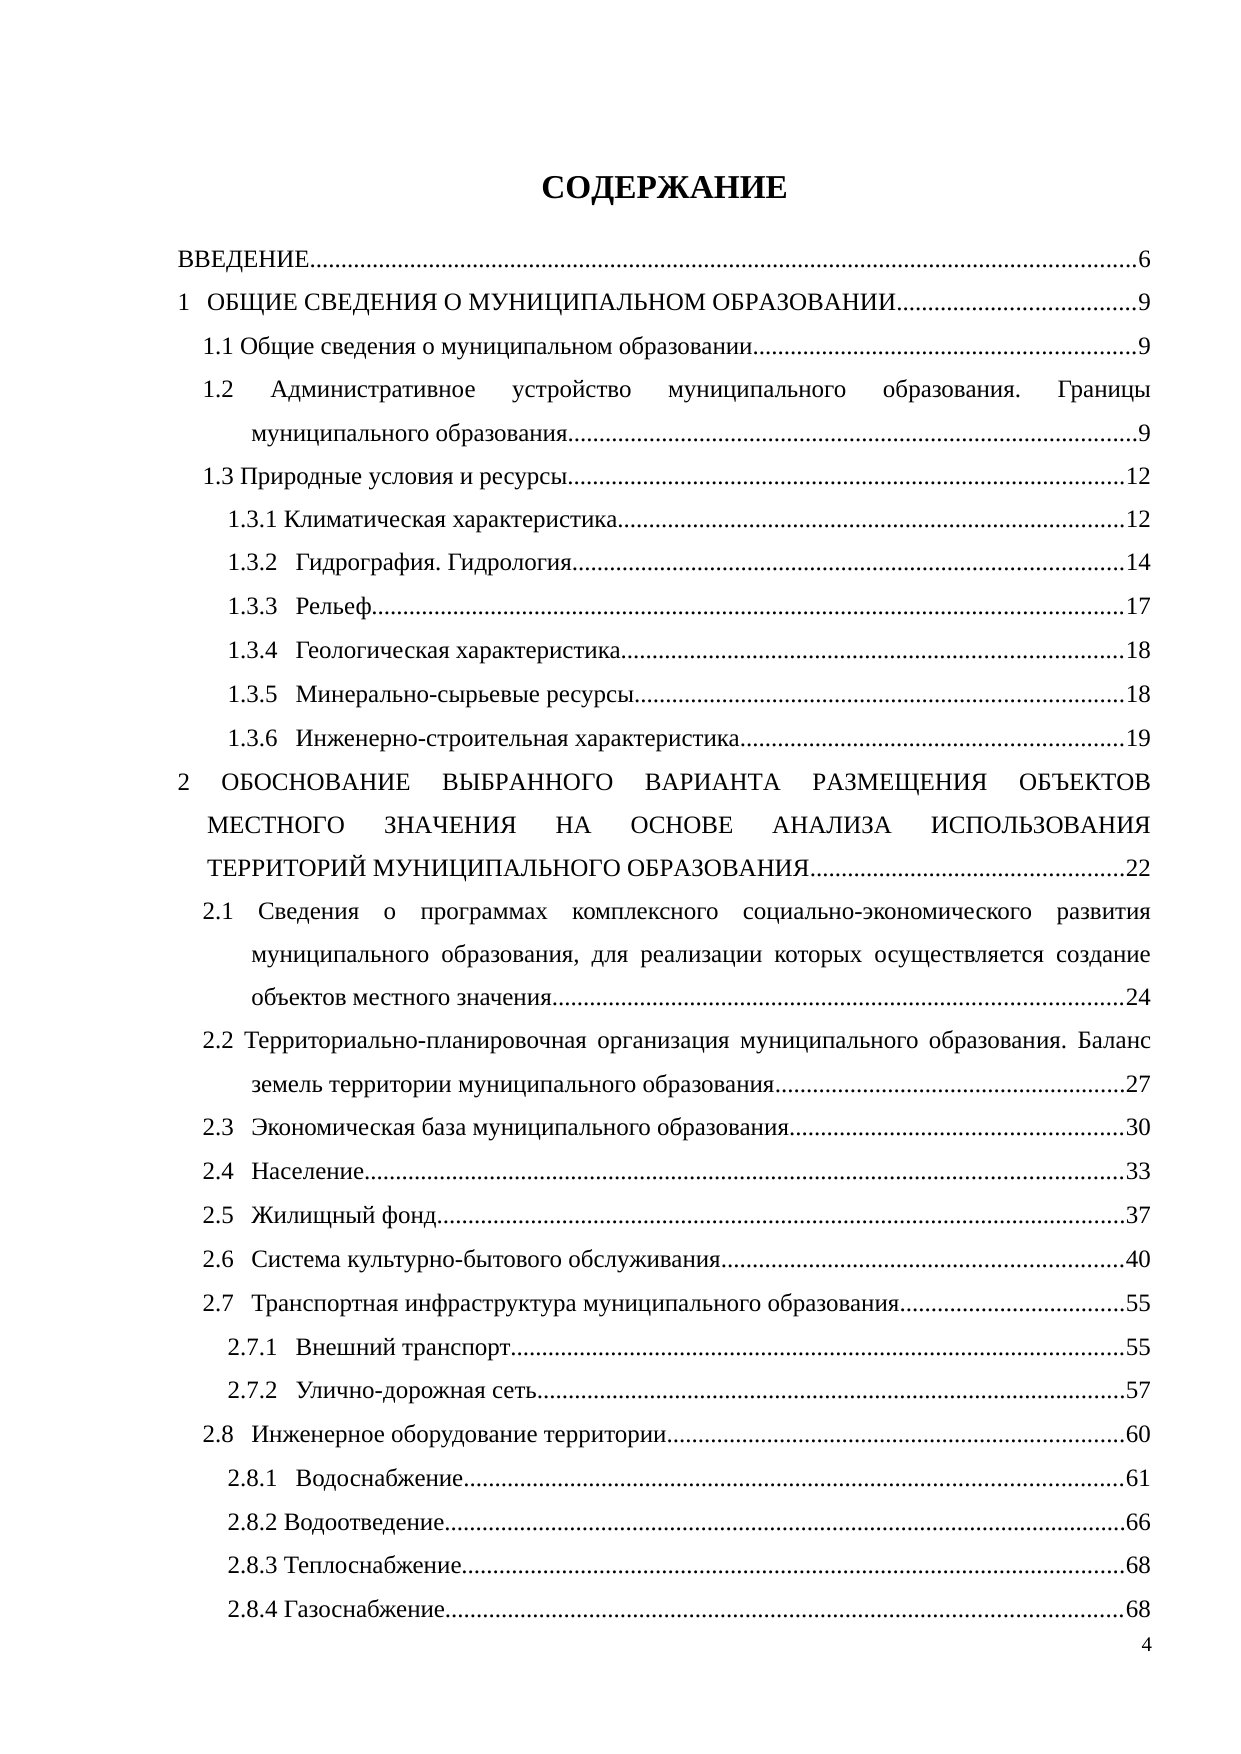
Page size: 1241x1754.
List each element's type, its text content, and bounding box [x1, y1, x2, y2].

text 2.3 Экономическая база муниципального образования 30 [202, 1112, 1152, 1141]
text 2 ОБОСНОВАНИЕ ВЫБРАННОГО ВАРИАНТА РАЗМЕЩЕНИЯ ОБЪЕКТОВ МЕСТНОГО ЗНАЧЕНИЯ НА ОСНОВЕ АНАЛИЗА ИСПОЛЬЗОВАНИЯ ТЕРРИТОРИЙ МУНИЦИПАЛЬНОГО ОБРАЗОВАНИЯ 22 [177, 767, 1152, 882]
text 2.2 Территориально-планировочная организация муниципального образования. Баланс земель территории муниципального образования 27 [202, 1026, 1152, 1097]
text 2.7 Транспортная инфраструктура муниципального образования 55 [202, 1288, 1152, 1316]
text 2.8.3 Теплоснабжение 68 [227, 1551, 1152, 1579]
text 2.8.2 Водоотведение 66 [227, 1507, 1152, 1536]
text 1.2 Административное устройство муниципального образования. Границы муниципального образования 9 [202, 374, 1152, 446]
text 2.1 Сведения о программах комплексного социально-экономического развития муниципального образования, для реализации которых осуществляется создание объектов местного значения 24 [202, 896, 1152, 1011]
text 1 ОБЩИЕ СВЕДЕНИЯ О МУНИЦИПАЛЬНОМ ОБРАЗОВАНИИ 9 [177, 287, 1152, 316]
text 1.3.2 Гидрография. Гидрология 14 [227, 547, 1152, 576]
text 2.8.1 Водоснабжение 61 [227, 1463, 1152, 1492]
text 2.4 Население 33 [202, 1156, 1152, 1184]
text 2.7.2 Улично-дорожная сеть 57 [227, 1376, 1152, 1404]
text 2.8.4 Газоснабжение 68 [227, 1594, 1152, 1622]
text 1.3 Природные условия и ресурсы 12 [202, 461, 1152, 489]
text 1.3.3 Рельеф 17 [227, 591, 1152, 620]
text СОДЕРЖАНИЕ [177, 168, 1152, 206]
text 1.3.6 Инженерно-строительная характеристика 19 [227, 723, 1152, 752]
text 2.7.1 Внешний транспорт 55 [227, 1332, 1152, 1360]
text 1.3.4 Геологическая характеристика 18 [227, 635, 1152, 664]
text 2.6 Система культурно-бытового обслуживания 40 [202, 1244, 1152, 1272]
text 1.1 Общие сведения о муниципальном образовании 9 [202, 331, 1152, 360]
text 2.8 Инженерное оборудование территории 60 [202, 1419, 1152, 1448]
text 1.3.5 Минерально-сырьевые ресурсы 18 [227, 679, 1152, 708]
text ВВЕДЕНИЕ 6 [177, 244, 1152, 273]
text 2.5 Жилищный фонд 37 [202, 1200, 1152, 1228]
text 1.3.1 Климатическая характеристика 12 [227, 504, 1152, 533]
